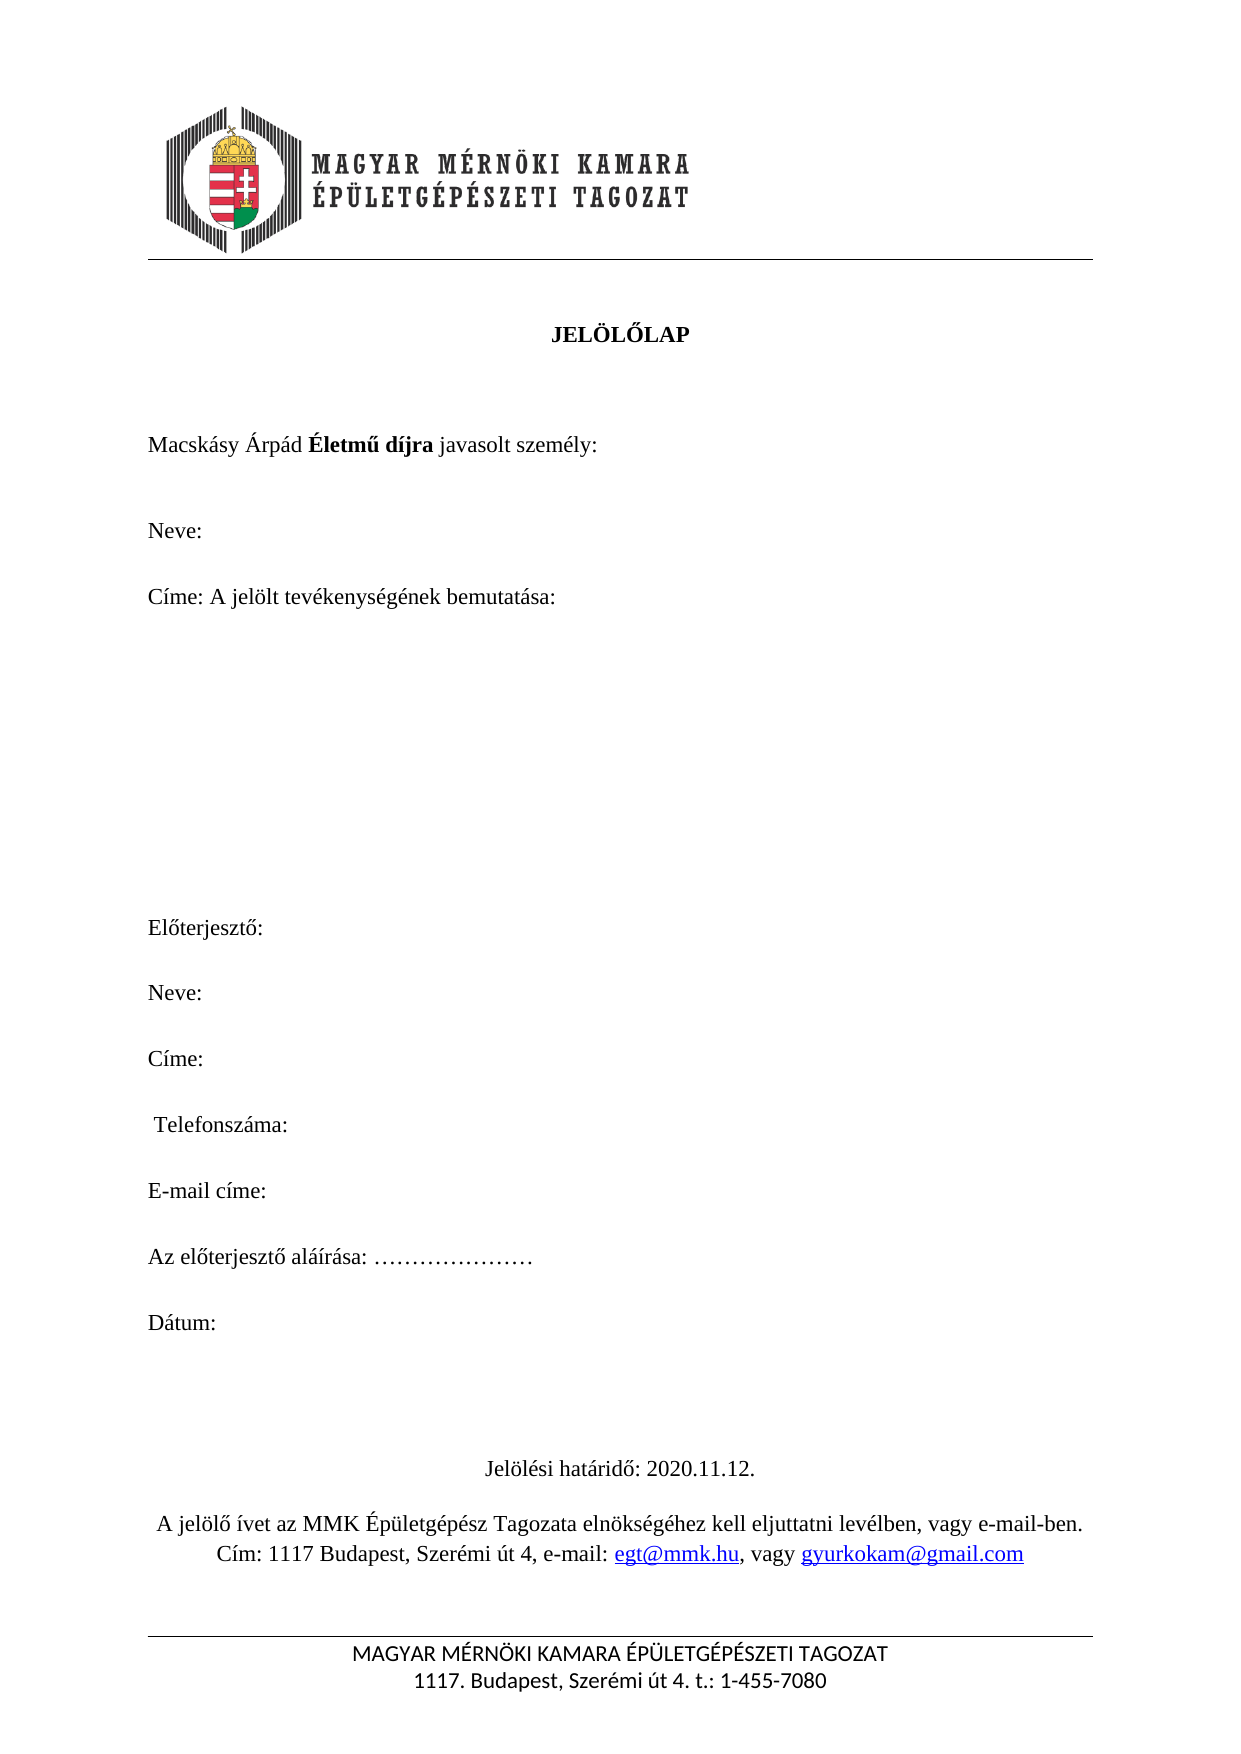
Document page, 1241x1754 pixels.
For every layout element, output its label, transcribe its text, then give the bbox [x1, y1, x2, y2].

picture [147, 101, 708, 258]
text A jelölő ívet az MMK Épületgépész Tagozata elnökségéhez kell eljuttatni levélben, vagy e-mail-ben. Cím: 1117 Budapest, Szerémi út 4, e-mail: egt@mmk.hu, vagy gyurkokam@gmail.com [148, 1510, 1093, 1566]
text Jelölési határidő: 2020.11.12. [148, 1455, 1093, 1481]
text Macskásy Árpád Életmű díjra javasolt személy: [148, 431, 1093, 458]
text JELÖLŐLAP [148, 321, 1093, 347]
text Neve: [148, 517, 1093, 543]
text E-mail címe: [148, 1177, 1093, 1203]
text Neve: [148, 979, 1093, 1006]
text Az előterjesztő aláírása: ………………… [148, 1243, 1093, 1269]
text Címe: [148, 1045, 1093, 1072]
text Előterjesztő: [148, 914, 1093, 940]
text Dátum: [148, 1309, 1093, 1335]
text Telefonszáma: [148, 1111, 1093, 1137]
text Címe: A jelölt tevékenységének bemutatása: [148, 583, 1093, 609]
